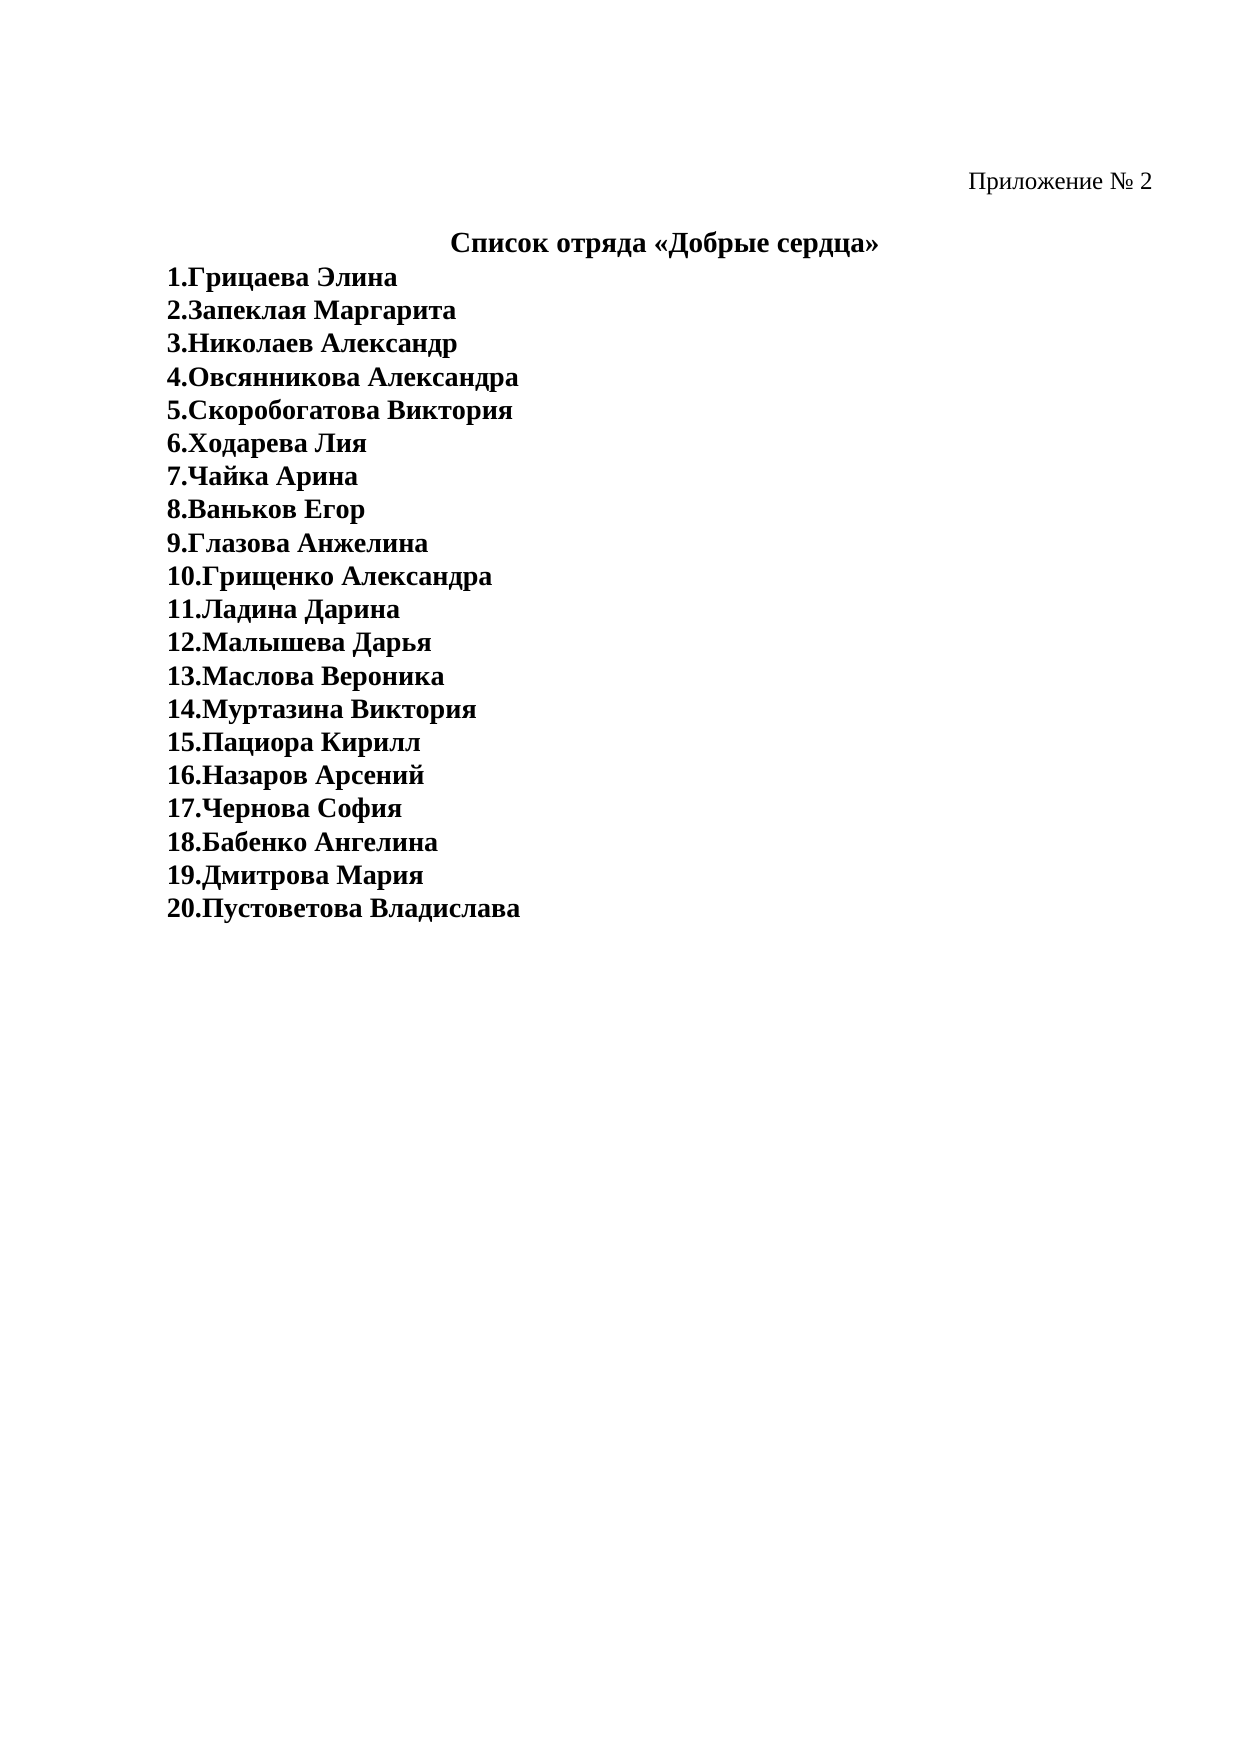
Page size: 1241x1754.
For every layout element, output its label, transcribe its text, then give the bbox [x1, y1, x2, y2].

text 14.Муртазина Виктория [167, 692, 1163, 724]
text 20.Пустоветова Владислава [167, 891, 1163, 924]
text 1.Грицаева Элина [167, 260, 1163, 292]
text 2.Запеклая Маргарита [167, 293, 1163, 326]
text 17.Чернова София [167, 792, 1163, 824]
text 7.Чайка Арина [167, 459, 1163, 492]
text 11.Ладина Дарина [167, 592, 1163, 624]
text 5.Скоробогатова Виктория [167, 393, 1163, 425]
text 4.Овсянникова Александра [167, 359, 1163, 392]
text 6.Ходарева Лия [167, 426, 1163, 458]
text 19.Дмитрова Мария [167, 858, 1163, 890]
text 9.Глазова Анжелина [167, 526, 1163, 558]
text 18.Бабенко Ангелина [167, 825, 1163, 857]
text 12.Малышева Дарья [167, 625, 1163, 658]
text 8.Ваньков Егор [167, 492, 1163, 525]
text Приложение № 2 [167, 166, 1152, 195]
text 15.Пациора Кирилл [167, 725, 1163, 757]
text 10.Грищенко Александра [167, 559, 1163, 591]
text 3.Николаев Александр [167, 326, 1163, 359]
text 16.Назаров Арсений [167, 758, 1163, 791]
subtitle Список отряда «Добрые сердца» [433, 226, 896, 259]
text 13.Маслова Вероника [167, 659, 1163, 691]
